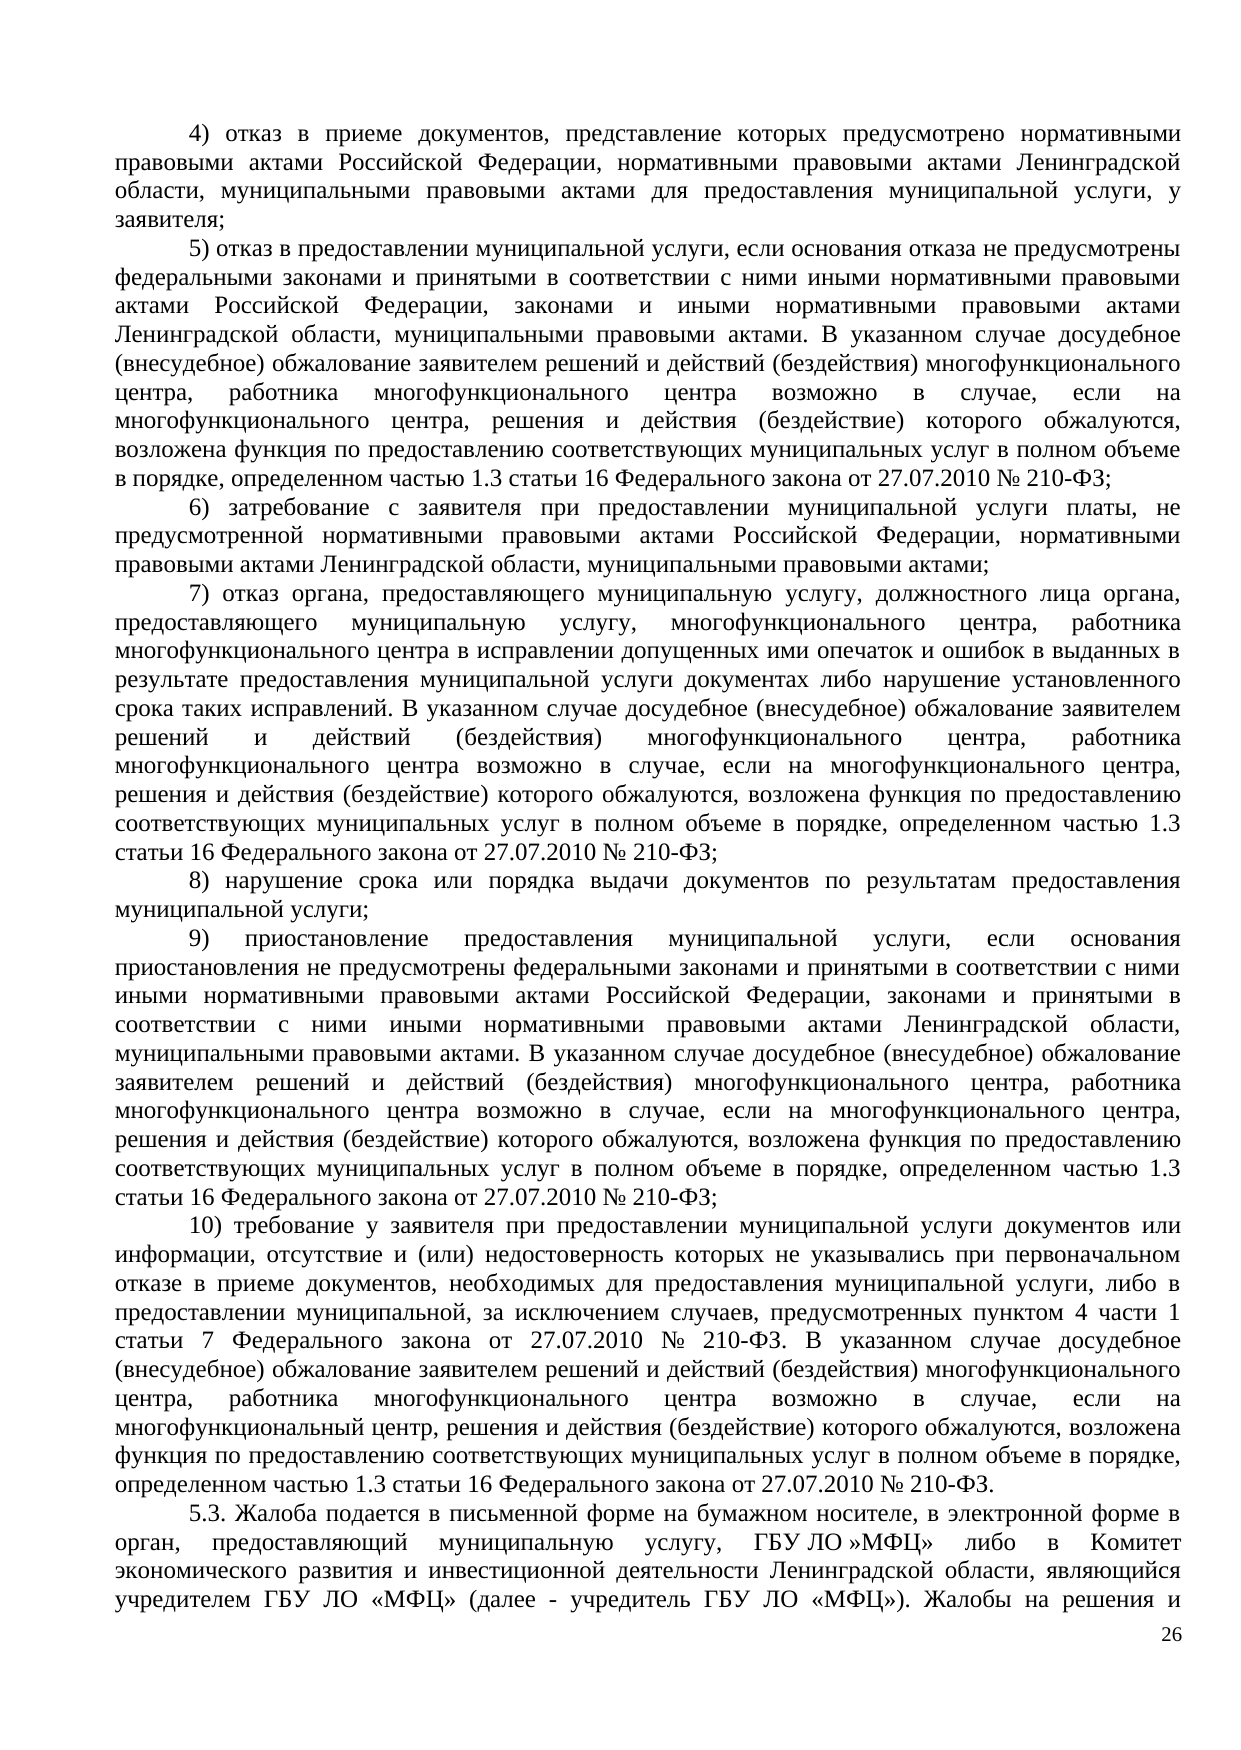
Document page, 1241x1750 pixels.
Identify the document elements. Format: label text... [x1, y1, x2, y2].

text 5) отказ в предоставлении муниципальной услуги, если основания отказа не предусмотрены федеральными законами и принятыми в соответствии с ними иными нормативными правовыми актами Российской Федерации, законами и иными нормативными правовыми актами Ленинградской области, муниципальными правовыми актами. В указанном случае досудебное (внесудебное) обжалование заявителем решений и действий (бездействия) многофункционального центра, работника многофункционального центра возможно в случае, если на многофункционального центра, решения и действия (бездействие) которого обжалуются, возложена функция по предоставлению соответствующих муниципальных услуг в полном объеме в порядке, определенном частью 1.3 статьи 16 Федерального закона от 27.07.2010 № 210-ФЗ; [114, 233, 1182, 492]
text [114, 1498, 1182, 1613]
text 10) требование у заявителя при предоставлении муниципальной услуги документов или информации, отсутствие и (или) недостоверность которых не указывались при первоначальном отказе в приеме документов, необходимых для предоставления муниципальной услуги, либо в предоставлении муниципальной, за исключением случаев, предусмотренных пунктом 4 части 1 статьи 7 Федерального закона от 27.07.2010 № 210-ФЗ. В указанном случае досудебное (внесудебное) обжалование заявителем решений и действий (бездействия) многофункционального центра, работника многофункционального центра возможно в случае, если на многофункциональный центр, решения и действия (бездействие) которого обжалуются, возложена функция по предоставлению соответствующих муниципальных услуг в полном объеме в порядке, определенном частью 1.3 статьи 16 Федерального закона от 27.07.2010 № 210-ФЗ. [114, 1211, 1182, 1498]
text 7) отказ органа, предоставляющего муниципальную услугу, должностного лица органа, предоставляющего муниципальную услугу, многофункционального центра, работника многофункционального центра в исправлении допущенных ими опечаток и ошибок в выданных в результате предоставления муниципальной услуги документах либо нарушение установленного срока таких исправлений. В указанном случае досудебное (внесудебное) обжалование заявителем решений и действий (бездействия) многофункционального центра, работника многофункционального центра возможно в случае, если на многофункционального центра, решения и действия (бездействие) которого обжалуются, возложена функция по предоставлению соответствующих муниципальных услуг в полном объеме в порядке, определенном частью 1.3 статьи 16 Федерального закона от 27.07.2010 № 210-ФЗ; [114, 578, 1182, 866]
text 9) приостановление предоставления муниципальной услуги, если основания приостановления не предусмотрены федеральными законами и принятыми в соответствии с ними иными нормативными правовыми актами Российской Федерации, законами и принятыми в соответствии с ними иными нормативными правовыми актами Ленинградской области, муниципальными правовыми актами. В указанном случае досудебное (внесудебное) обжалование заявителем решений и действий (бездействия) многофункционального центра, работника многофункционального центра возможно в случае, если на многофункционального центра, решения и действия (бездействие) которого обжалуются, возложена функция по предоставлению соответствующих муниципальных услуг в полном объеме в порядке, определенном частью 1.3 статьи 16 Федерального закона от 27.07.2010 № 210-ФЗ; [114, 923, 1182, 1211]
text 4) отказ в приеме документов, представление которых предусмотрено нормативными правовыми актами Российской Федерации, нормативными правовыми актами Ленинградской области, муниципальными правовыми актами для предоставления муниципальной услуги, у заявителя; [114, 118, 1182, 233]
text 8) нарушение срока или порядка выдачи документов по результатам предоставления муниципальной услуги; [114, 866, 1182, 923]
text 6) затребование с заявителя при предоставлении муниципальной услуги платы, не предусмотренной нормативными правовыми актами Российской Федерации, нормативными правовыми актами Ленинградской области, муниципальными правовыми актами; [114, 492, 1182, 578]
